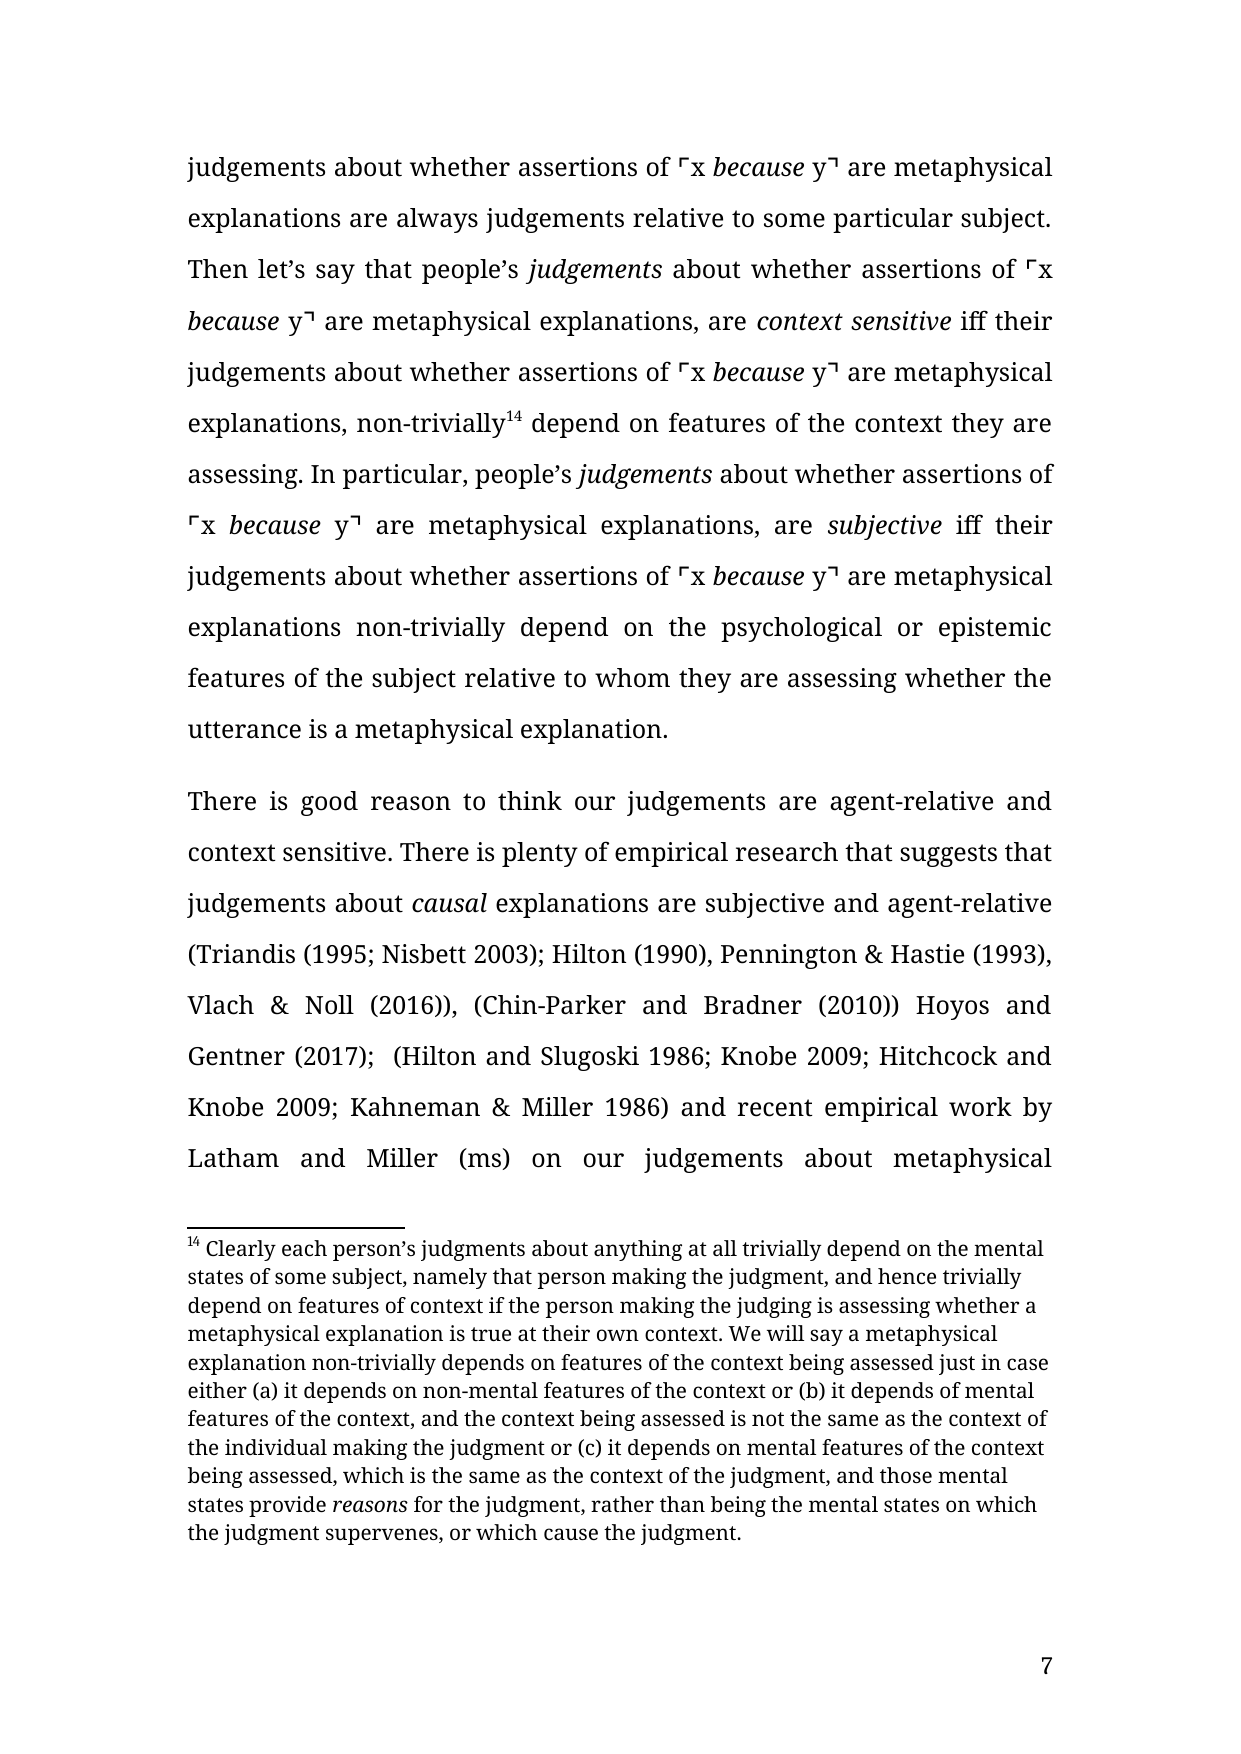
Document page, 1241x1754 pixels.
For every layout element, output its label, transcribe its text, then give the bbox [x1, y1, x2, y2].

text There is good reason to think our judgements are agent-relative and context sensitive. There is plenty of empirical research that suggests that judgements about causal explanations are subjective and agent-relative (Triandis (1995; Nisbett 2003); Hilton (1990), Pennington & Hastie (1993), Vlach & Noll (2016)), (Chin-Parker and Bradner (2010)) Hoyos and Gentner (2017); (Hilton and Slugoski 1986; Knobe 2009; Hitchcock and Knobe 2009; Kahneman & Miller 1986) and recent empirical work by Latham and Miller (ms) on our judgements about metaphysical explanation has shown that said judgements are context sensitive and agent-relative. [187, 783, 1053, 1175]
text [187, 150, 1053, 746]
